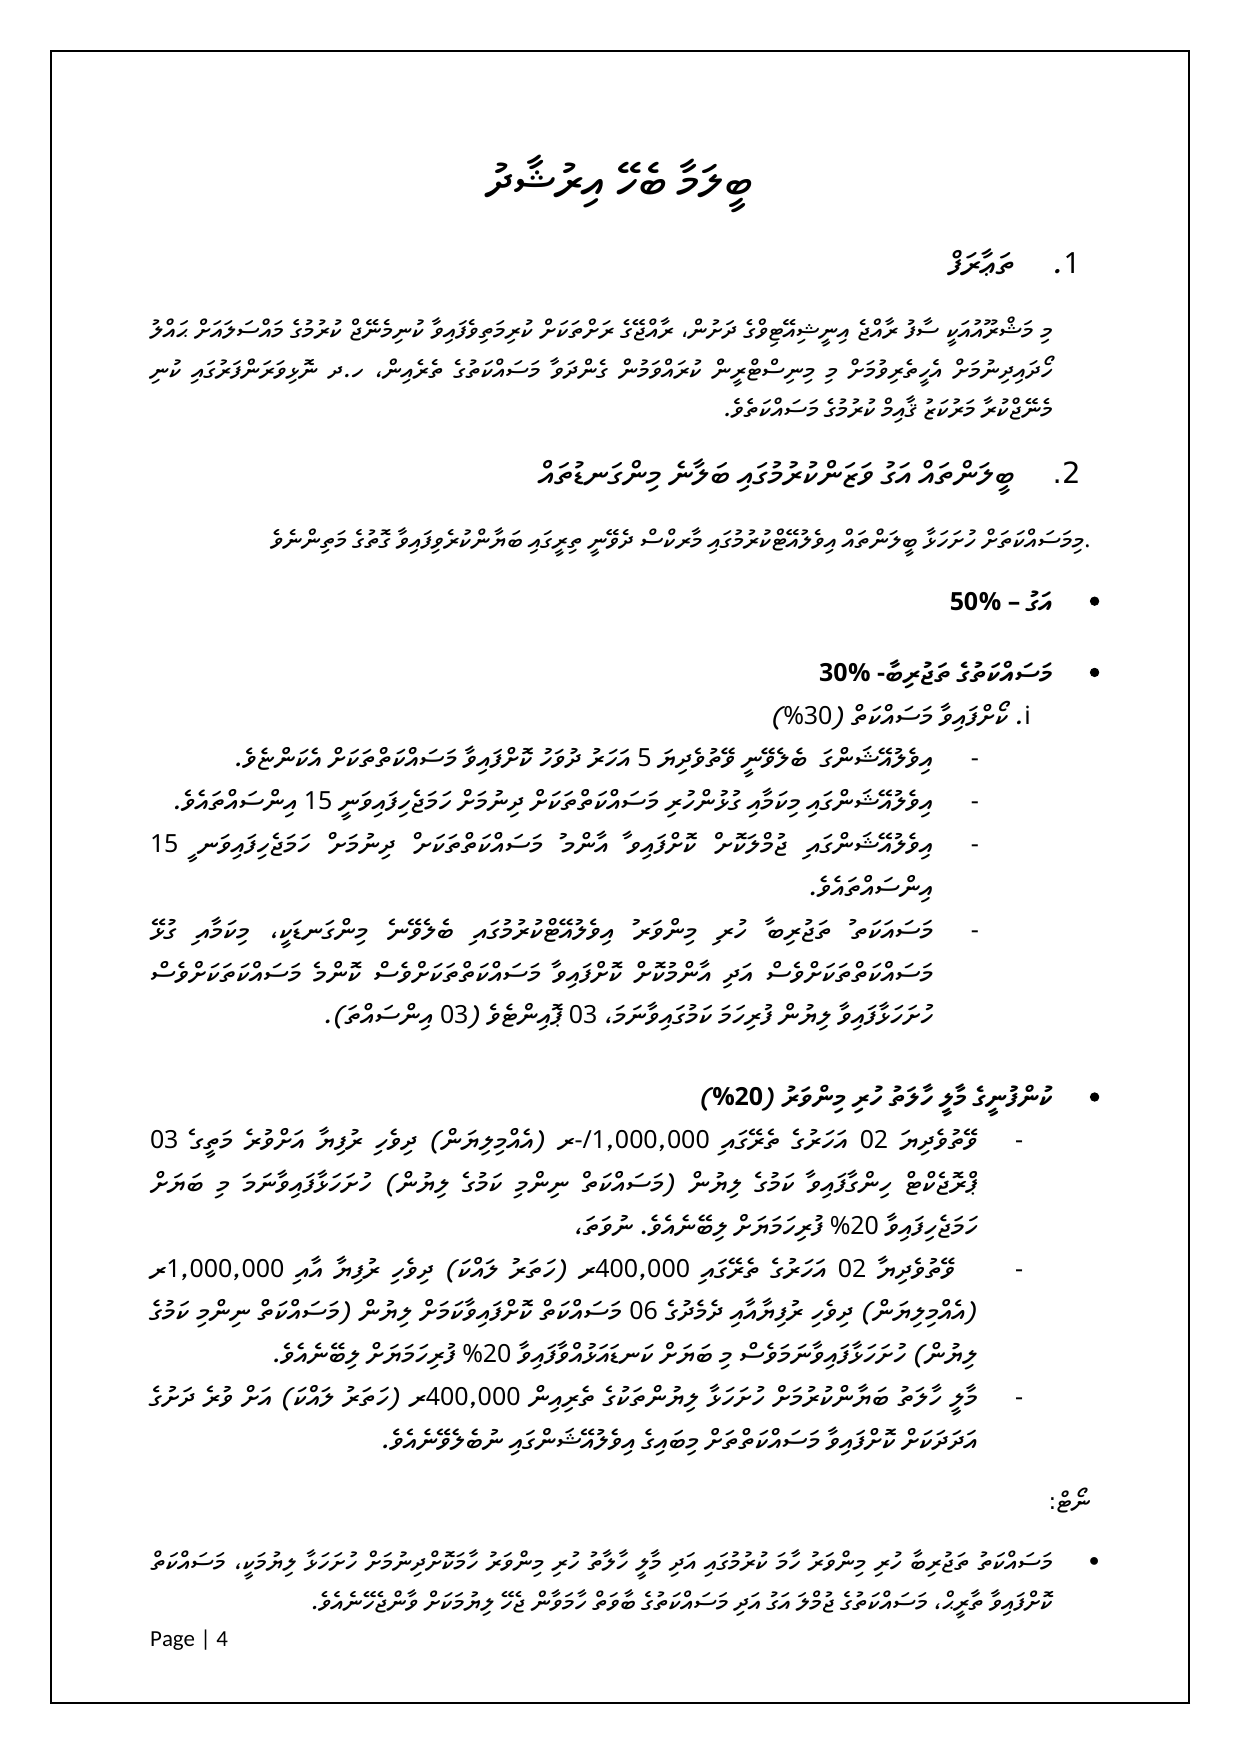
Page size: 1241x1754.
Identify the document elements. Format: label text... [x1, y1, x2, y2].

text މިމަސައްކަތަށް ހުށަހަޅާ ބީލަންތައް އިވެލުއޭޓްކުރުމުގައި މާރކްސް ދެވޭނީ ތިރީގައި ބަޔާންކުރެވިފައިވާ ގޮތުގެ މަތިންނެވެ. [150, 523, 1090, 557]
list އިވެލުއޭޝަންގައި ޖުމްލަކޮށް ކޮށްފައިވާ އާންމު މަސައްކަތްތަކަށް ދިނުމަށް ހަމަޖެހިފައިވަނީ 15 އިންސައްތައެވެ. [150, 826, 971, 906]
list ބީލަންތައް އަގު ވަޒަންކުރުމުގައި ބަލާނެ މިންގަނޑުތައް [150, 452, 1053, 496]
list މާލީ ހާލަތު ބަޔާންކުރުމަށް ހުށަހަޅާ ލިޔުންތަކުގެ ތެރިއިން 400,000ރ (ހަތަރު ލައްކަ) އަށް ވުރެ ދަށުގެ އަދަދަކަށް ކޮށްފައިވާ މަސައްކަތްތަށް މިބައިގެ އިވެލުއޭޝަންގައި ނުބެލެވޭނެއެވެ. [150, 1379, 1015, 1459]
list ވޭތުވެދިޔާ 02 އަހަރުގެ ތެރޭގައި 400,000ރ (ހަތަރު ލައްކަ) ދިވެހި ރުފިޔާ އާއި 1,000,000ރ (އެއްމިލިޔަން) ދިވެހި ރުފިޔާއާއި ދެމެދުގެ 06 މަސައްކަތް ކޮށްފައިވާކަމަށް ލިޔުން (މަސައްކަތް ނިންމި ކަމުގެ ލިޔުން) ހުށަހަޅާފައިވާނަމަވެސް މި ބަޔަށް ކަނޑައަޅުއްވާފައިވާ 20% ފުރިހަމަޔަށް ލިބޭނެއެވެ. [150, 1250, 1015, 1373]
list އިވެލުއޭޝަންގައި މިކަމާއި ގުޅުންހުރި މަސައްކަތްތަކަށް ދިނުމަށް ހަމަޖެހިފައިވަނީ 15 އިންސައްތައެވެ. [150, 783, 971, 820]
list މަސައްކަތުގެ ތަޖުރިބާ- %30 [150, 654, 1090, 692]
text މި މަޝްރޫއުއަކީ ސާފު ރާއްޖެ އިނީޝިއޭޓިވްގެ ދަށުން، ރާއްޖޭގެ ރަށްތަކަށް ކުރިމަތިވެފައިވާ ކުނިމެނޭޖް ކުރުމުގެ މައްސަލައަށް ޙައްލު ހޯދައިދިނުމަށް އެހީތެރިވުމަށް މި މިނިސްޓްރީން ކުރައްވަމުން ގެންދަވާ މަސައްކަތުގެ ތެރެއިން، ހ.ދ ނޮޅިވަރަންފަރުގައި ކުނި މެނޭޖްކުރާ މަރުކަޒު ޤާއިމް ކުރުމުގެ މަސައްކަތެވެ. [150, 313, 1053, 426]
list އަގު – %50 [150, 583, 1090, 620]
list މަސައަކަތު ތަޖުރިބާ ހުރި މިންވަރު އިވެލުއޭޓްކުރުމުގައި ބެލެވޭނެ މިންގަނޑަކީ، މިކަމާއި ގުޅޭ މަސައްކަތްތަކަށްވެސް އަދި އާންމުކޮށް ކޮށްފައިވާ މަސައްކަތްތަކަށްވެސް ކޮންމެ މަސައްކަތަކަށްވެސް ހުށަހަޅާފައިވާ ލިޔުން ފުރިހަމަ ކަމުގައިވާނަމަ، 03 ޕޮއިންޓެވެ (03 އިންސައްތަ). [150, 911, 971, 1034]
text ނޯޓް: [150, 1485, 1090, 1519]
list ކުންފުނީގެ މާލީ ހާލަތު ހުރި މިންވަރު (20%) [150, 1079, 1090, 1116]
list ތަޢާރަފް [150, 242, 1053, 286]
list މަސައްކަތު ތަޖުރިބާ ހުރި މިންވަރު ހާމަ ކުރުމުގައި އަދި މާލީ ހާލާތު ހުރި މިންވަރު ހާމަކޮށްދިނުމަށް ހުށަހަޅާ ލިޔުމަކީ، މަސައްކަތް ކޮށްފައިވާ ތާރީޙް، މަސައްކަތުގެ ޖުމްލަ އަގު އަދި މަސައްކަތުގެ ބާވަތް ހާމަވާން ޖެހޭ ލިޔުމަކަށް ވާންޖެހޭނެއެވެ. [150, 1545, 1090, 1619]
text ބީލަމާ ބެހޭ އިރުޝާދު [150, 150, 1090, 212]
list އިވެލުއޭޝަންގަ ބެލެވޭނީ ވޭތުވެދިޔަ 5 އަހަރު ދުވަހު ކޮށްފައިވާ މަސައްކަތްތަކަށް އެކަންޏެވެ. [150, 740, 971, 777]
list ވޭތުވެދިޔަ 02 އަހަރުގެ ތެރޭގައި 1,000,000/-ރ (އެއްމިލިޔަން) ދިވެހި ރުފިޔާ އަށްވުރެ މަތީގެ 03 ޕްރޮޖެކްޓް ހިންގާފައިވާ ކަމުގެ ލިޔުން (މަސައްކަތް ނިންމި ކަމުގެ ލިޔުން) ހުށަހަޅާފައިވާނަމަ މި ބަޔަށް ހަމަޖެހިފައިވާ 20% ފުރިހަމަޔަށް ލިބޭނެއެވެ. ނުވަތަ، [150, 1122, 1015, 1245]
list ކޯށްފައިވާ މަސައްކަތް (30%) [150, 697, 1031, 734]
